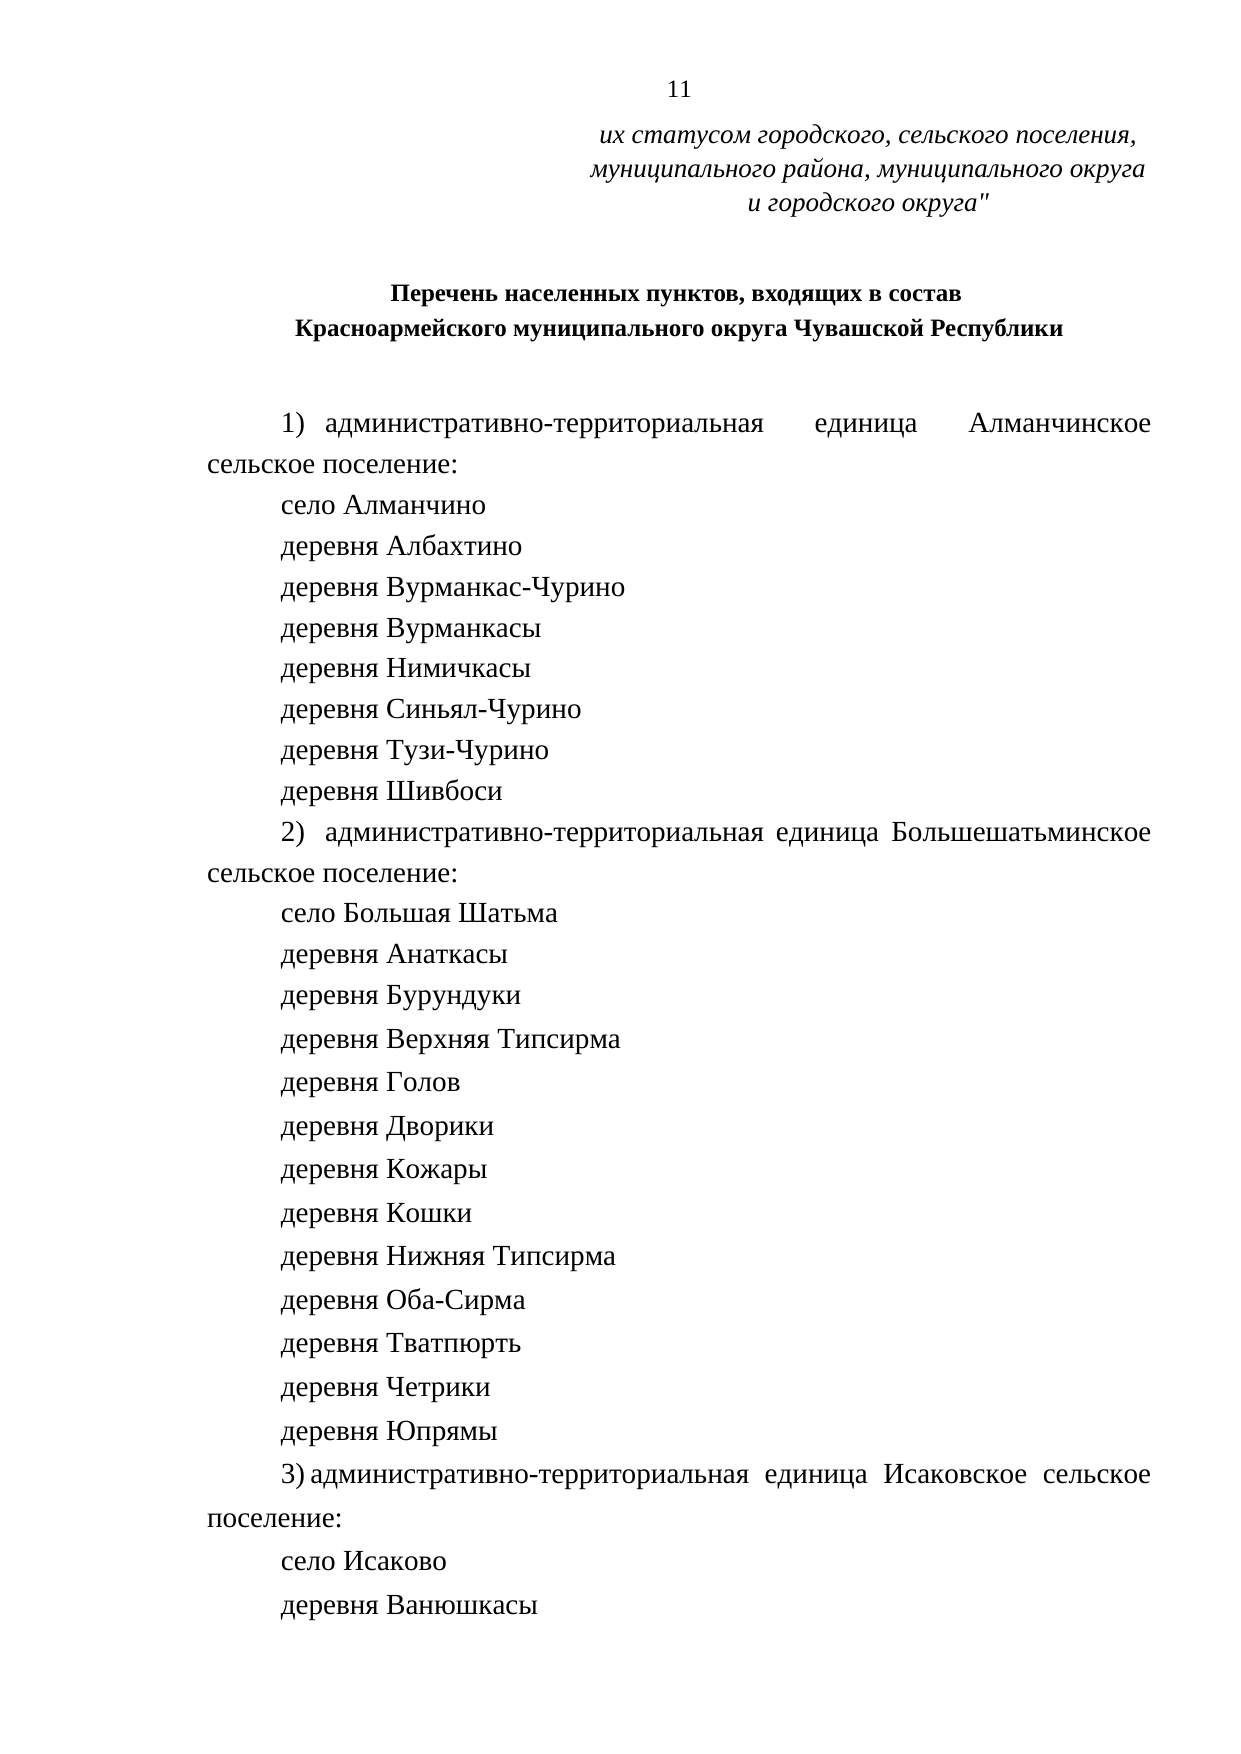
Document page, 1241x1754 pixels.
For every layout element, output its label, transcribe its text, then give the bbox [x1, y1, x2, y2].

text село Исаково [207, 1543, 1152, 1577]
text деревня Вурманкас-Чурино [207, 569, 1152, 602]
text деревня Тватпюрть [207, 1326, 1152, 1359]
list административно-территориальная единица Большешатьминское сельское поселение: [207, 814, 1152, 888]
text деревня Кошки [207, 1195, 1152, 1228]
text деревня Кожары [207, 1151, 1152, 1185]
text деревня Голов [207, 1064, 1152, 1098]
text село Алманчино [207, 487, 1152, 521]
text деревня Оба-Сирма [207, 1282, 1152, 1316]
list административно-территориальная единица Исаковское сельское поселение: [207, 1456, 1152, 1533]
text деревня Верхняя Типсирма [207, 1021, 1152, 1054]
text деревня Ванюшкасы [207, 1587, 1152, 1620]
text деревня Шивбоси [207, 773, 1152, 807]
text деревня Тузи-Чурино [207, 732, 1152, 766]
text деревня Нижняя Типсирма [207, 1238, 1152, 1272]
list административно-территориальная единица Алманчинское сельское поселение: [207, 406, 1152, 480]
text деревня Бурундуки [207, 977, 1152, 1011]
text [584, 118, 1152, 183]
text и городского округа" [584, 186, 1152, 218]
text деревня Вурманкасы [207, 610, 1152, 643]
text деревня Синьял-Чурино [207, 691, 1152, 725]
text деревня Албахтино [207, 528, 1152, 562]
text село Большая Шатьма [207, 896, 1152, 929]
text деревня Дворики [207, 1108, 1152, 1141]
text деревня Четрики [207, 1369, 1152, 1403]
text деревня Анаткасы [207, 936, 1152, 970]
subtitle Перечень населенных пунктов, входящих в состав Красноармейского муниципального округа Чувашской Республики [207, 278, 1152, 342]
text деревня Юпрямы [207, 1413, 1152, 1446]
text деревня Нимичкасы [207, 651, 1152, 684]
